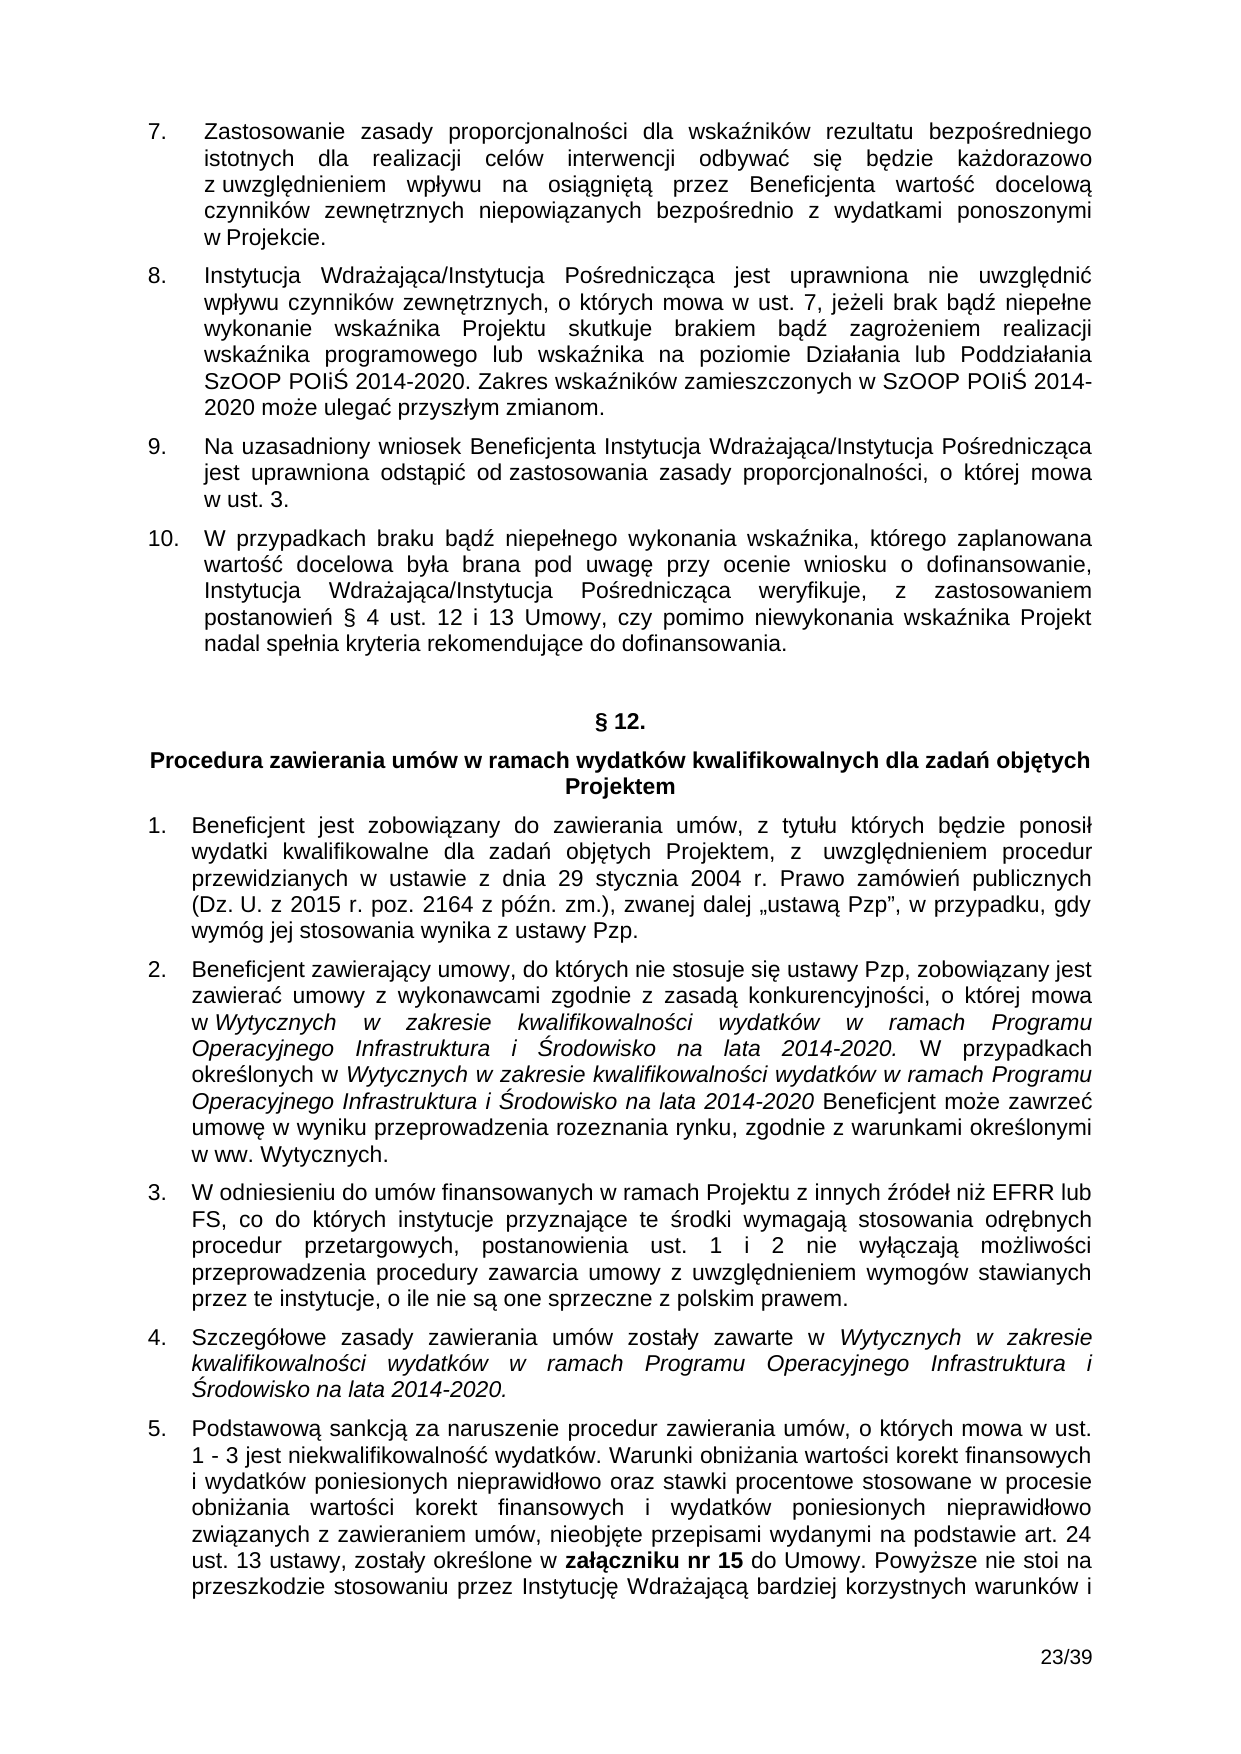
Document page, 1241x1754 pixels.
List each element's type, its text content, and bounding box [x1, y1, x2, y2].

list Beneficjent jest zobowiązany do zawierania umów, z tytułu których będzie ponosił wydatki kwalifikowalne dla zadań objętych Projektem, z uwzględnieniem procedur przewidzianych w ustawie z dnia 29 stycznia 2004 r. Prawo zamówień publicznych (Dz. U. z 2015 r. poz. 2164 z późn. zm.), zwanej dalej „ustawą Pzp”, w przypadku, gdy wymóg jej stosowania wynika z ustawy Pzp. [148, 812, 1092, 943]
list Instytucja Wdrażająca/Instytucja Pośrednicząca jest uprawniona nie uwzględnić wpływu czynników zewnętrznych, o których mowa w ust. 7, jeżeli brak bądź niepełne wykonanie wskaźnika Projektu skutkuje brakiem bądź zagrożeniem realizacji wskaźnika programowego lub wskaźnika na poziomie Działania lub Poddziałania SzOOP POIiŚ 2014-2020. Zakres wskaźników zamieszczonych w SzOOP POIiŚ 2014-2020 może ulegać przyszłym zmianom. [148, 262, 1092, 421]
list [148, 1415, 1092, 1600]
text § 12. [148, 708, 1092, 734]
list Beneficjent zawierający umowy, do których nie stosuje się ustawy Pzp, zobowiązany jest zawierać umowy z wykonawcami zgodnie z zasadą konkurencyjności, o której mowa w Wytycznych w zakresie kwalifikowalności wydatków w ramach Programu Operacyjnego Infrastruktura i Środowisko na lata 2014-2020. W przypadkach określonych w Wytycznych w zakresie kwalifikowalności wydatków w ramach Programu Operacyjnego Infrastruktura i Środowisko na lata 2014-2020 Beneficjent może zawrzeć umowę w wyniku przeprowadzenia rozeznania rynku, zgodnie z warunkami określonymi w ww. Wytycznych. [148, 956, 1092, 1167]
list Szczegółowe zasady zawierania umów zostały zawarte w Wytycznych w zakresie kwalifikowalności wydatków w ramach Programu Operacyjnego Infrastruktura i Środowisko na lata 2014-2020. [148, 1324, 1092, 1403]
list Zastosowanie zasady proporcjonalności dla wskaźników rezultatu bezpośredniego istotnych dla realizacji celów interwencji odbywać się będzie każdorazowo z uwzględnieniem wpływu na osiągniętą przez Beneficjenta wartość docelową czynników zewnętrznych niepowiązanych bezpośrednio z wydatkami ponoszonymi w Projekcie. [148, 118, 1092, 250]
list W przypadkach braku bądź niepełnego wykonania wskaźnika, którego zaplanowana wartość docelowa była brana pod uwagę przy ocenie wniosku o dofinansowanie, Instytucja Wdrażająca/Instytucja Pośrednicząca weryfikuje, z zastosowaniem postanowień § 4 ust. 12 i 13 Umowy, czy pomimo niewykonania wskaźnika Projekt nadal spełnia kryteria rekomendujące do dofinansowania. [148, 524, 1092, 656]
text Procedura zawierania umów w ramach wydatków kwalifikowalnych dla zadań objętych Projektem [148, 747, 1092, 799]
list W odniesieniu do umów finansowanych w ramach Projektu z innych źródeł niż EFRR lub FS, co do których instytucje przyznające te środki wymagają stosowania odrębnych procedur przetargowych, postanowienia ust. 1 i 2 nie wyłączają możliwości przeprowadzenia procedury zawarcia umowy z uwzględnieniem wymogów stawianych przez te instytucje, o ile nie są one sprzeczne z polskim prawem. [148, 1179, 1092, 1311]
list Na uzasadniony wniosek Beneficjenta Instytucja Wdrażająca/Instytucja Pośrednicząca jest uprawniona odstąpić od zastosowania zasady proporcjonalności, o której mowa w ust. 3. [148, 433, 1092, 512]
